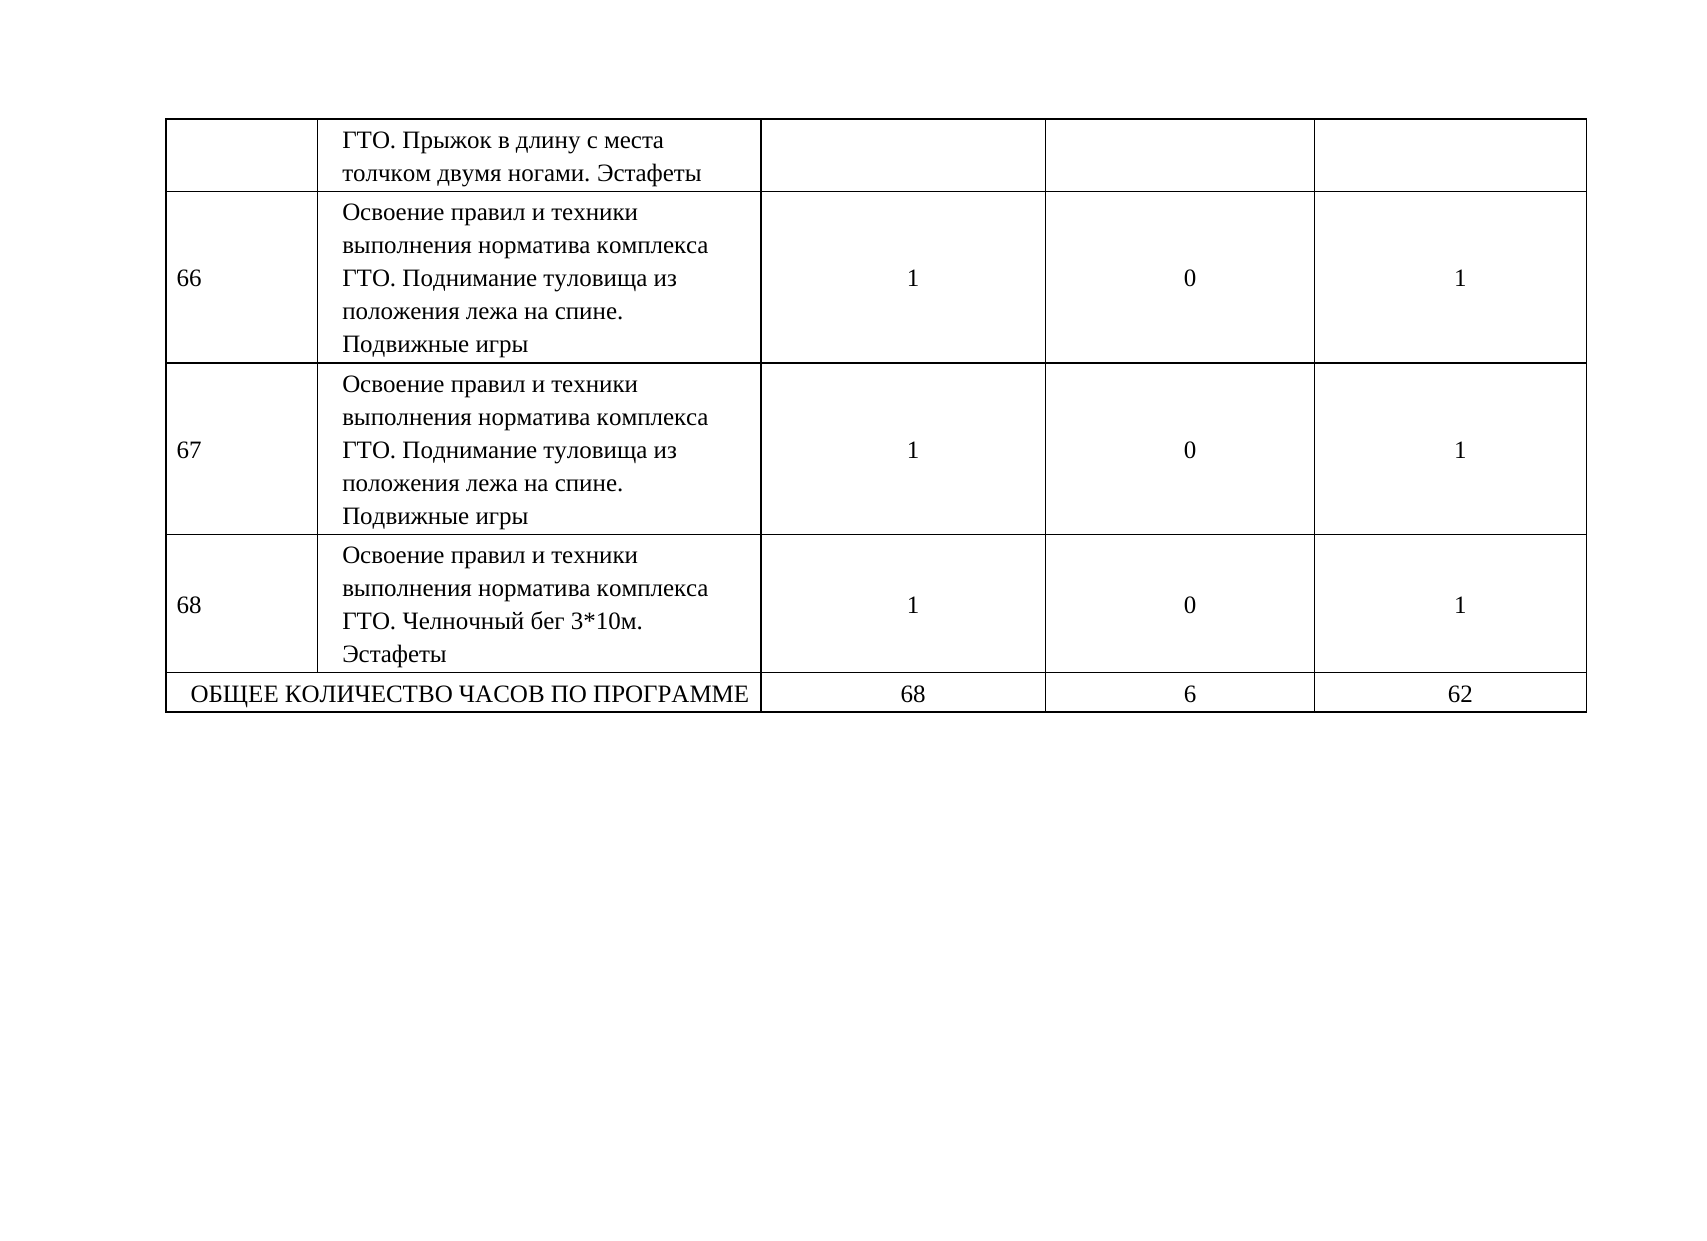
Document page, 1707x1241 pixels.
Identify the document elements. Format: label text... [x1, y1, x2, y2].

table_cell 1 [1315, 120, 1586, 191]
table_cell 1 [762, 364, 1045, 533]
table_cell 0 [1046, 120, 1314, 191]
table_cell 6 [1046, 673, 1314, 711]
table_cell ОБЩЕЕ КОЛИЧЕСТВО ЧАСОВ ПО ПРОГРАММЕ [167, 673, 760, 711]
table_cell 66 [167, 192, 317, 362]
table_cell 62 [1315, 673, 1586, 711]
table_cell 67 [167, 364, 317, 533]
table_cell 65 [167, 120, 317, 191]
table_cell 0 [1046, 192, 1314, 362]
table_cell 1 [762, 192, 1045, 362]
table_cell Освоение правил и техники выполнения норматива комплекса ГТО. Поднимание туловища из положения лежа на спине. Подвижные игры [318, 364, 760, 533]
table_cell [318, 120, 760, 191]
table_cell 1 [1315, 364, 1586, 533]
table_cell Освоение правил и техники выполнения норматива комплекса ГТО. Челночный бег 3*10м. Эстафеты [318, 535, 760, 672]
table_cell 1 [762, 535, 1045, 672]
table_cell 68 [167, 535, 317, 672]
table_cell 0 [1046, 535, 1314, 672]
table_cell Освоение правил и техники выполнения норматива комплекса ГТО. Поднимание туловища из положения лежа на спине. Подвижные игры [318, 192, 760, 362]
table_cell 68 [762, 673, 1045, 711]
table_cell 0 [1046, 364, 1314, 533]
table_cell 1 [762, 120, 1045, 191]
table_cell 1 [1315, 192, 1586, 362]
table_cell 1 [1315, 535, 1586, 672]
